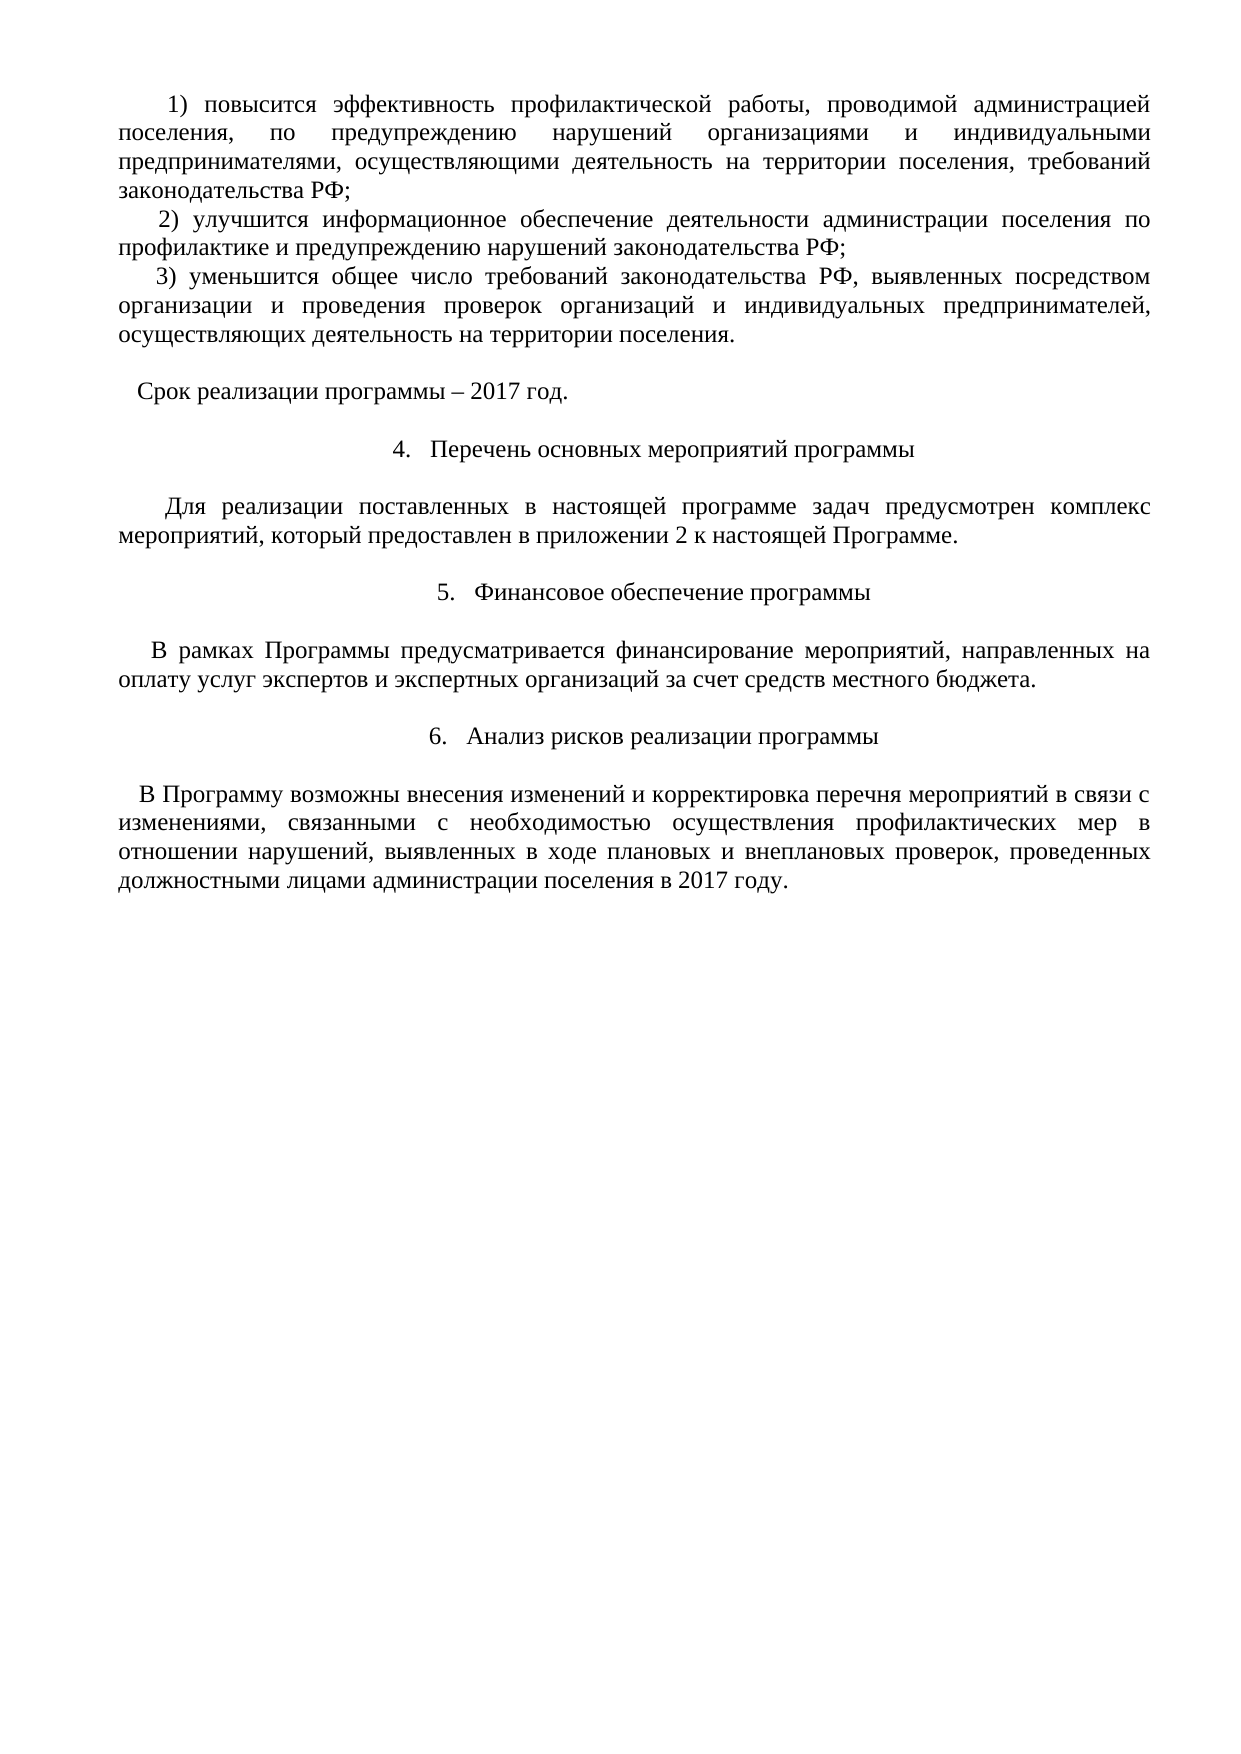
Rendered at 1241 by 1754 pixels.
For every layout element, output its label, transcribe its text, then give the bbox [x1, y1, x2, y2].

text В Программу возможны внесения изменений и корректировка перечня мероприятий в связи с изменениями, связанными с необходимостью осуществления профилактических мер в отношении нарушений, выявленных в ходе плановых и внеплановых проверок, проведенных должностными лицами администрации поселения в 2017 году. [118, 779, 1152, 894]
list Финансовое обеспечение программы [156, 577, 1152, 606]
text В рамках Программы предусматривается финансирование мероприятий, направленных на оплату услуг экспертов и экспертных организаций за счет средств местного бюджета. [118, 635, 1152, 692]
list Перечень основных мероприятий программы [156, 434, 1152, 462]
text Для реализации поставленных в настоящей программе задач предусмотрен комплекс мероприятий, который предоставлен в приложении 2 к настоящей Программе. [118, 491, 1152, 549]
text Срок реализации программы – 2017 год. [118, 376, 1152, 405]
text 1) повысится эффективность профилактической работы, проводимой администрацией поселения, по предупреждению нарушений организациями и индивидуальными предпринимателями, осуществляющими деятельность на территории поселения, требований законодательства РФ; [118, 89, 1152, 204]
text 2) улучшится информационное обеспечение деятельности администрации поселения по профилактике и предупреждению нарушений законодательства РФ; [118, 204, 1152, 261]
text 3) уменьшится общее число требований законодательства РФ, выявленных посредством организации и проведения проверок организаций и индивидуальных предпринимателей, осуществляющих деятельность на территории поселения. [118, 261, 1152, 347]
list Анализ рисков реализации программы [156, 721, 1152, 750]
